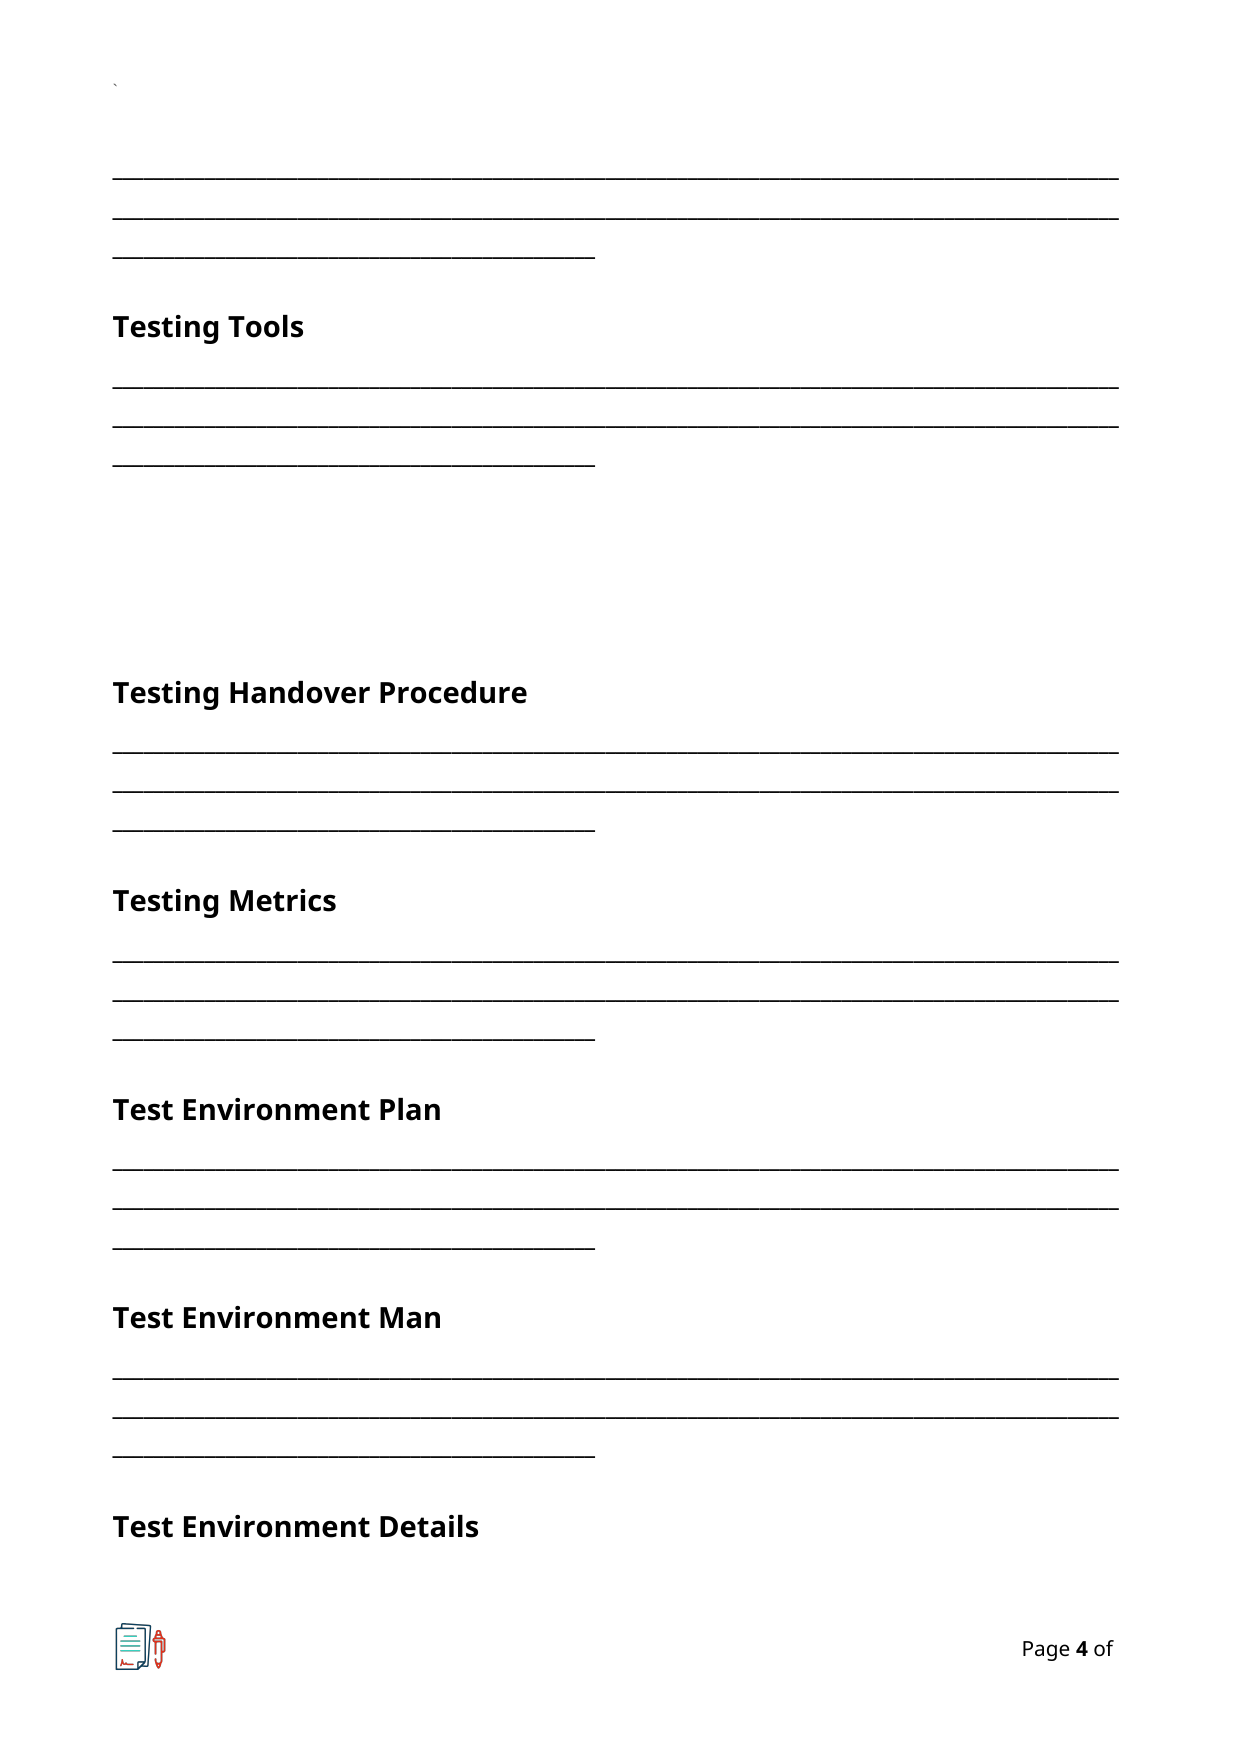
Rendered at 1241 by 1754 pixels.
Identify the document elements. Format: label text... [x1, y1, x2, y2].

picture [112, 1620, 169, 1673]
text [112, 150, 1128, 262]
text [112, 1349, 1128, 1462]
text Test Environment Plan [112, 1089, 1128, 1129]
text Testing Handover Procedure [112, 672, 1128, 712]
text Testing Metrics [112, 880, 1128, 920]
text Testing Tools [112, 307, 1128, 346]
text Test Environment Details [112, 1506, 1128, 1546]
text Test Environment Man [112, 1297, 1128, 1337]
